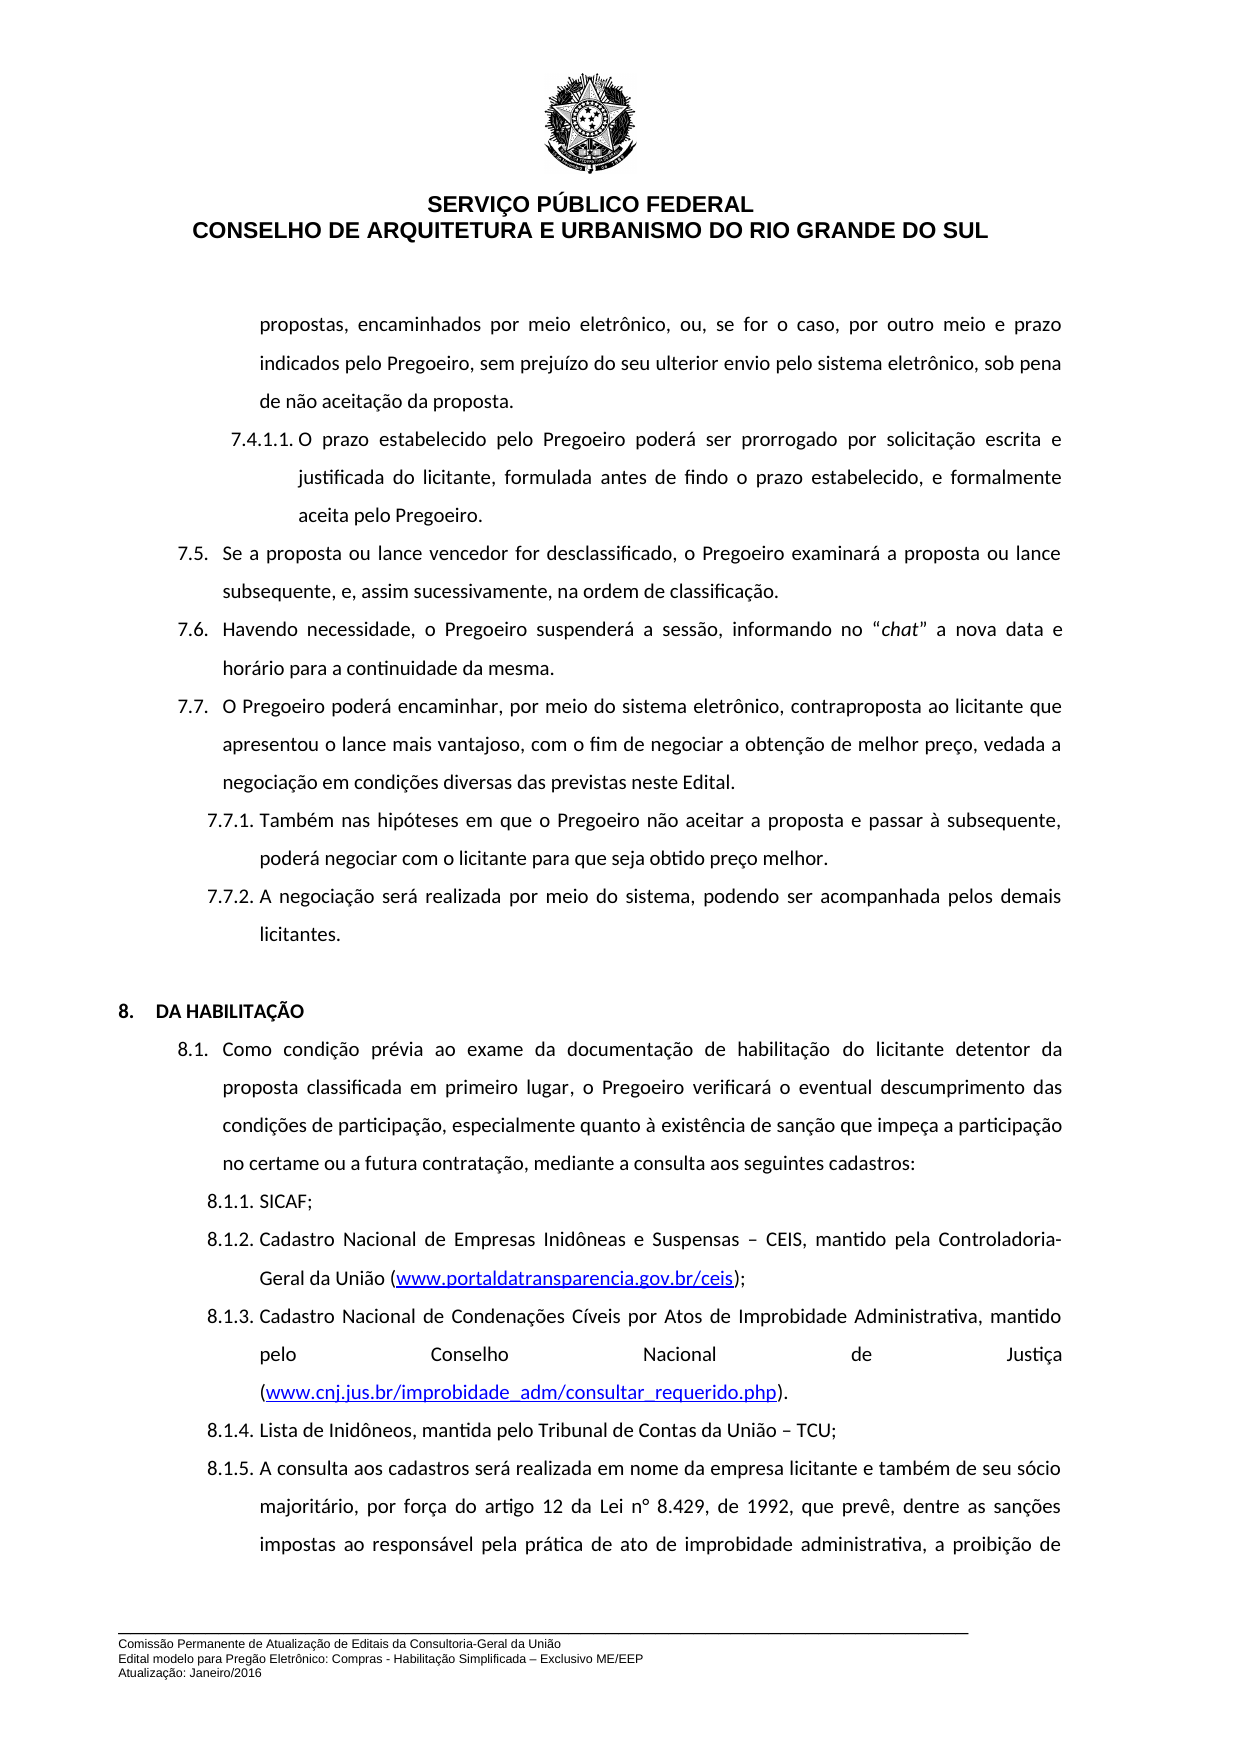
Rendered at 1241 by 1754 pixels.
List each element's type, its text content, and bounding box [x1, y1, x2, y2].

list Também nas hipóteses em que o Pregoeiro não aceitar a proposta e passar à subsequente, poderá negociar com o licitante para que seja obtido preço melhor. [207, 807, 1063, 871]
list Se a proposta ou lance vencedor for desclassificado, o Pregoeiro examinará a proposta ou lance subsequente, e, assim sucessivamente, na ordem de classificação. [177, 540, 1063, 604]
list O prazo estabelecido pelo Pregoeiro poderá ser prorrogado por solicitação escrita e justificada do licitante, formulada antes de findo o prazo estabelecido, e formalmente aceita pelo Pregoeiro. [231, 426, 1063, 528]
list Cadastro Nacional de Empresas Inidôneas e Suspensas – CEIS, mantido pela Controladoria-Geral da União (www.portaldatransparencia.gov.br/ceis); [207, 1227, 1063, 1290]
list A negociação será realizada por meio do sistema, podendo ser acompanhada pelos demais licitantes. [207, 883, 1063, 947]
list Como condição prévia ao exame da documentação de habilitação do licitante detentor da proposta classificada em primeiro lugar, o Pregoeiro verificará o eventual descumprimento das condições de participação, especialmente quanto à existência de sanção que impeça a participação no certame ou a futura contratação, mediante a consulta aos seguintes cadastros: [177, 1036, 1063, 1176]
list DA HABILITAÇÃO [118, 998, 1063, 1023]
list SICAF; [207, 1188, 1063, 1214]
picture [544, 73, 637, 174]
list O Pregoeiro poderá encaminhar, por meio do sistema eletrônico, contraproposta ao licitante que apresentou o lance mais vantajoso, com o fim de negociar a obtenção de melhor preço, vedada a negociação em condições diversas das previstas neste Edital. [177, 693, 1063, 794]
list Cadastro Nacional de Condenações Cíveis por Atos de Improbidade Administrativa, mantido pelo Conselho Nacional de Justiça (www.cnj.jus.br/improbidade_adm/consultar_requerido.php). [207, 1303, 1063, 1404]
list Havendo necessidade, o Pregoeiro suspenderá a sessão, informando no “chat” a nova data e horário para a continuidade da mesma. [177, 617, 1063, 680]
list Lista de Inidôneos, mantida pelo Tribunal de Contas da União – TCU; [207, 1417, 1063, 1443]
